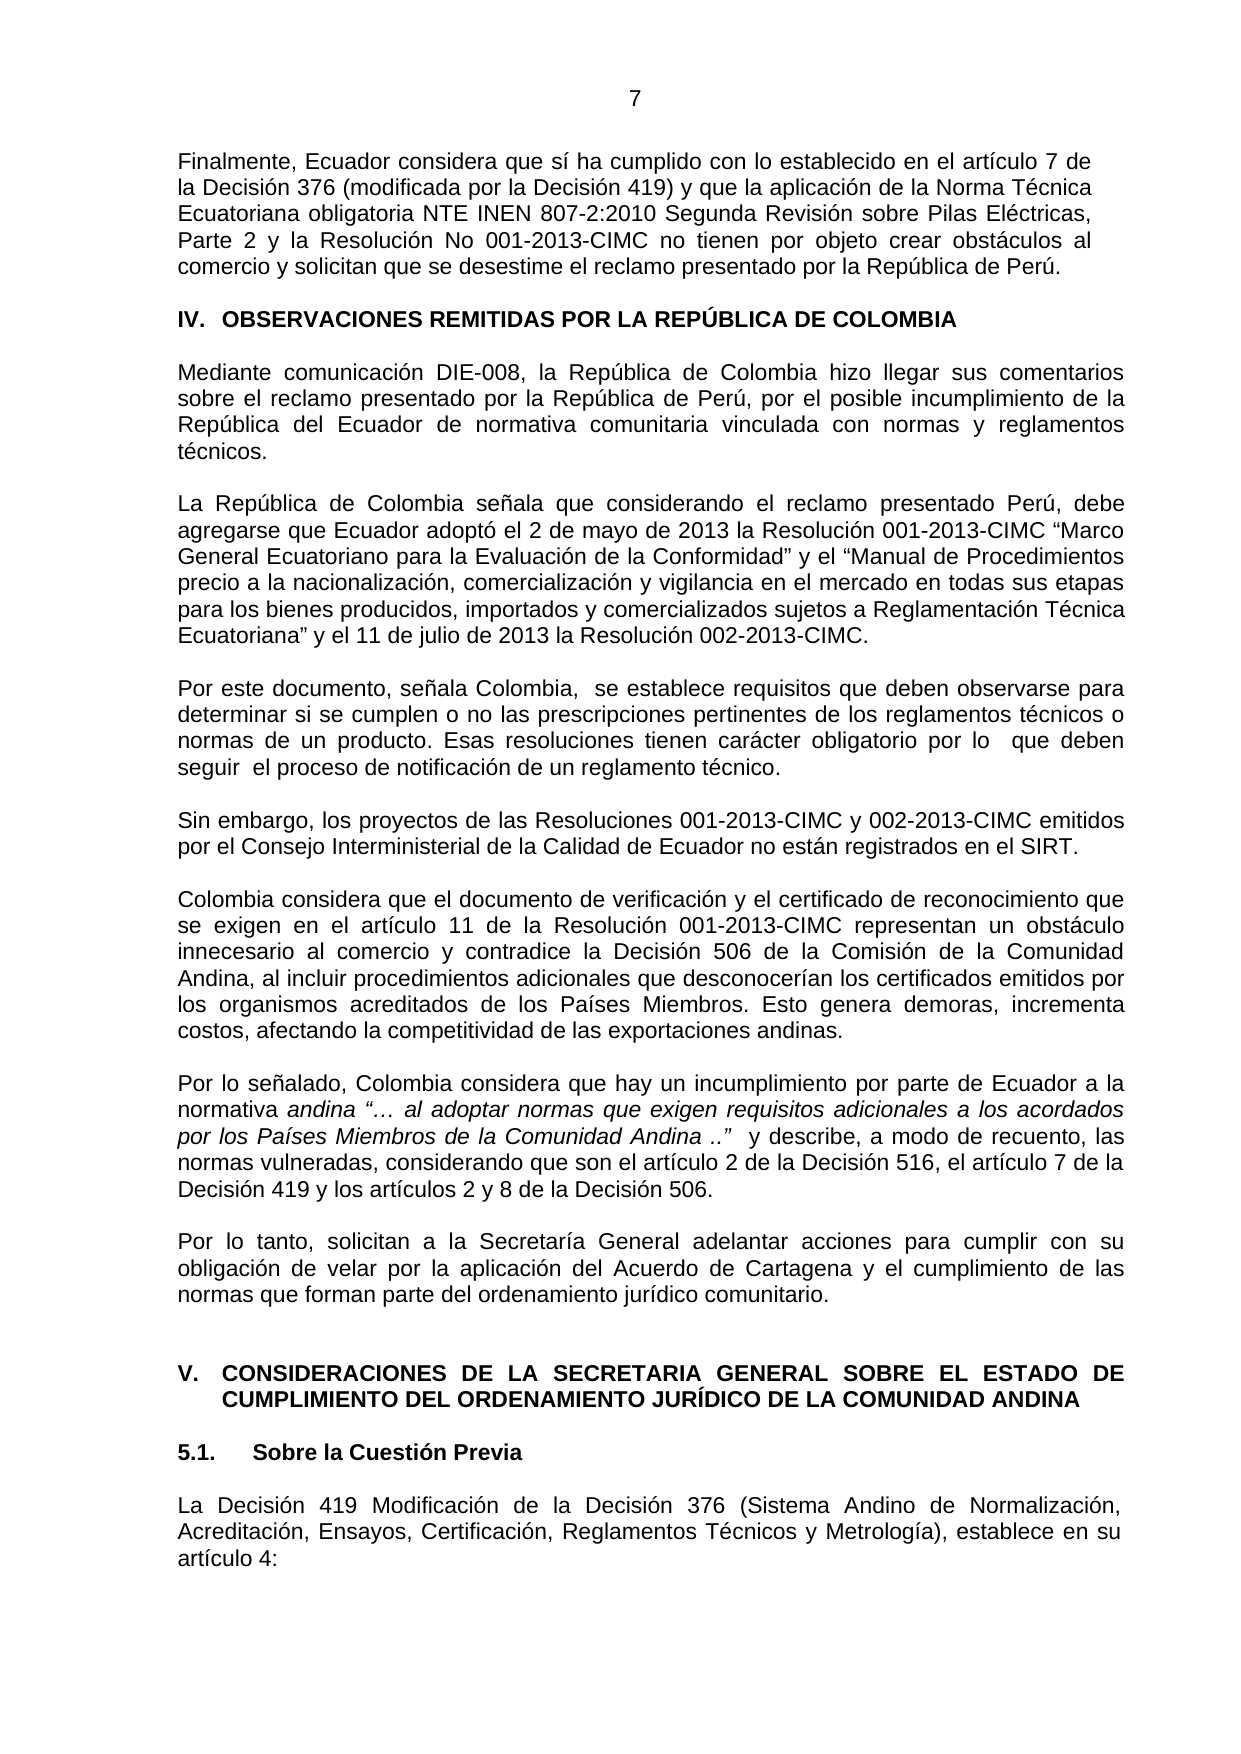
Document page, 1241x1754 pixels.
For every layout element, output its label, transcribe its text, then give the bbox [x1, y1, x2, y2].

text La Decisión 419 Modificación de la Decisión 376 (Sistema Andino de Normalización, Acreditación, Ensayos, Certificación, Reglamentos Técnicos y Metrología), establece en su artículo 4: [177, 1492, 1122, 1571]
list Sobre la Cuestión Previa [177, 1439, 1125, 1465]
list OBSERVACIONES REMITIDAS POR LA REPÚBLICA DE COLOMBIA [177, 306, 1125, 332]
text Por lo tanto, solicitan a la Secretaría General adelantar acciones para cumplir con su obligación de velar por la aplicación del Acuerdo de Cartagena y el cumplimiento de las normas que forman parte del ordenamiento jurídico comunitario. [177, 1228, 1125, 1307]
text La República de Colombia señala que considerando el reclamo presentado Perú, debe agregarse que Ecuador adoptó el 2 de mayo de 2013 la Resolución 001-2013-CIMC “Marco General Ecuatoriano para la Evaluación de la Conformidad” y el “Manual de Procedimientos precio a la nacionalización, comercialización y vigilancia en el mercado en todas sus etapas para los bienes producidos, importados y comercializados sujetos a Reglamentación Técnica Ecuatoriana” y el 11 de julio de 2013 la Resolución 002-2013-CIMC. [177, 490, 1125, 648]
list CONSIDERACIONES DE LA SECRETARIA GENERAL SOBRE EL ESTADO DE CUMPLIMIENTO DEL ORDENAMIENTO JURÍDICO DE LA COMUNIDAD ANDINA [177, 1360, 1125, 1413]
text Por este documento, señala Colombia, se establece requisitos que deben observarse para determinar si se cumplen o no las prescripciones pertinentes de los reglamentos técnicos o normas de un producto. Esas resoluciones tienen carácter obligatorio por lo que deben seguir el proceso de notificación de un reglamento técnico. [177, 675, 1125, 780]
text Colombia considera que el documento de verificación y el certificado de reconocimiento que se exigen en el artículo 11 de la Resolución 001-2013-CIMC representan un obstáculo innecesario al comercio y contradice la Decisión 506 de la Comisión de la Comunidad Andina, al incluir procedimientos adicionales que desconocerían los certificados emitidos por los organismos acreditados de los Países Miembros. Esto genera demoras, incrementa costos, afectando la competitividad de las exportaciones andinas. [177, 886, 1125, 1044]
text Mediante comunicación DIE-008, la República de Colombia hizo llegar sus comentarios sobre el reclamo presentado por la República de Perú, por el posible incumplimiento de la República del Ecuador de normativa comunitaria vinculada con normas y reglamentos técnicos. [177, 358, 1125, 464]
text Por lo señalado, Colombia considera que hay un incumplimiento por parte de Ecuador a la normativa andina “… al adoptar normas que exigen requisitos adicionales a los acordados por los Países Miembros de la Comunidad Andina ..” y describe, a modo de recuento, las normas vulneradas, considerando que son el artículo 2 de la Decisión 516, el artículo 7 de la Decisión 419 y los artículos 2 y 8 de la Decisión 506. [177, 1070, 1125, 1202]
text Finalmente, Ecuador considera que sí ha cumplido con lo establecido en el artículo 7 de la Decisión 376 (modificada por la Decisión 419) y que la aplicación de la Norma Técnica Ecuatoriana obligatoria NTE INEN 807-2:2010 Segunda Revisión sobre Pilas Eléctricas, Parte 2 y la Resolución No 001-2013-CIMC no tienen por objeto crear obstáculos al comercio y solicitan que se desestime el reclamo presentado por la República de Perú. [177, 148, 1092, 279]
text Sin embargo, los proyectos de las Resoluciones 001-2013-CIMC y 002-2013-CIMC emitidos por el Consejo Interministerial de la Calidad de Ecuador no están registrados en el SIRT. [177, 807, 1125, 859]
